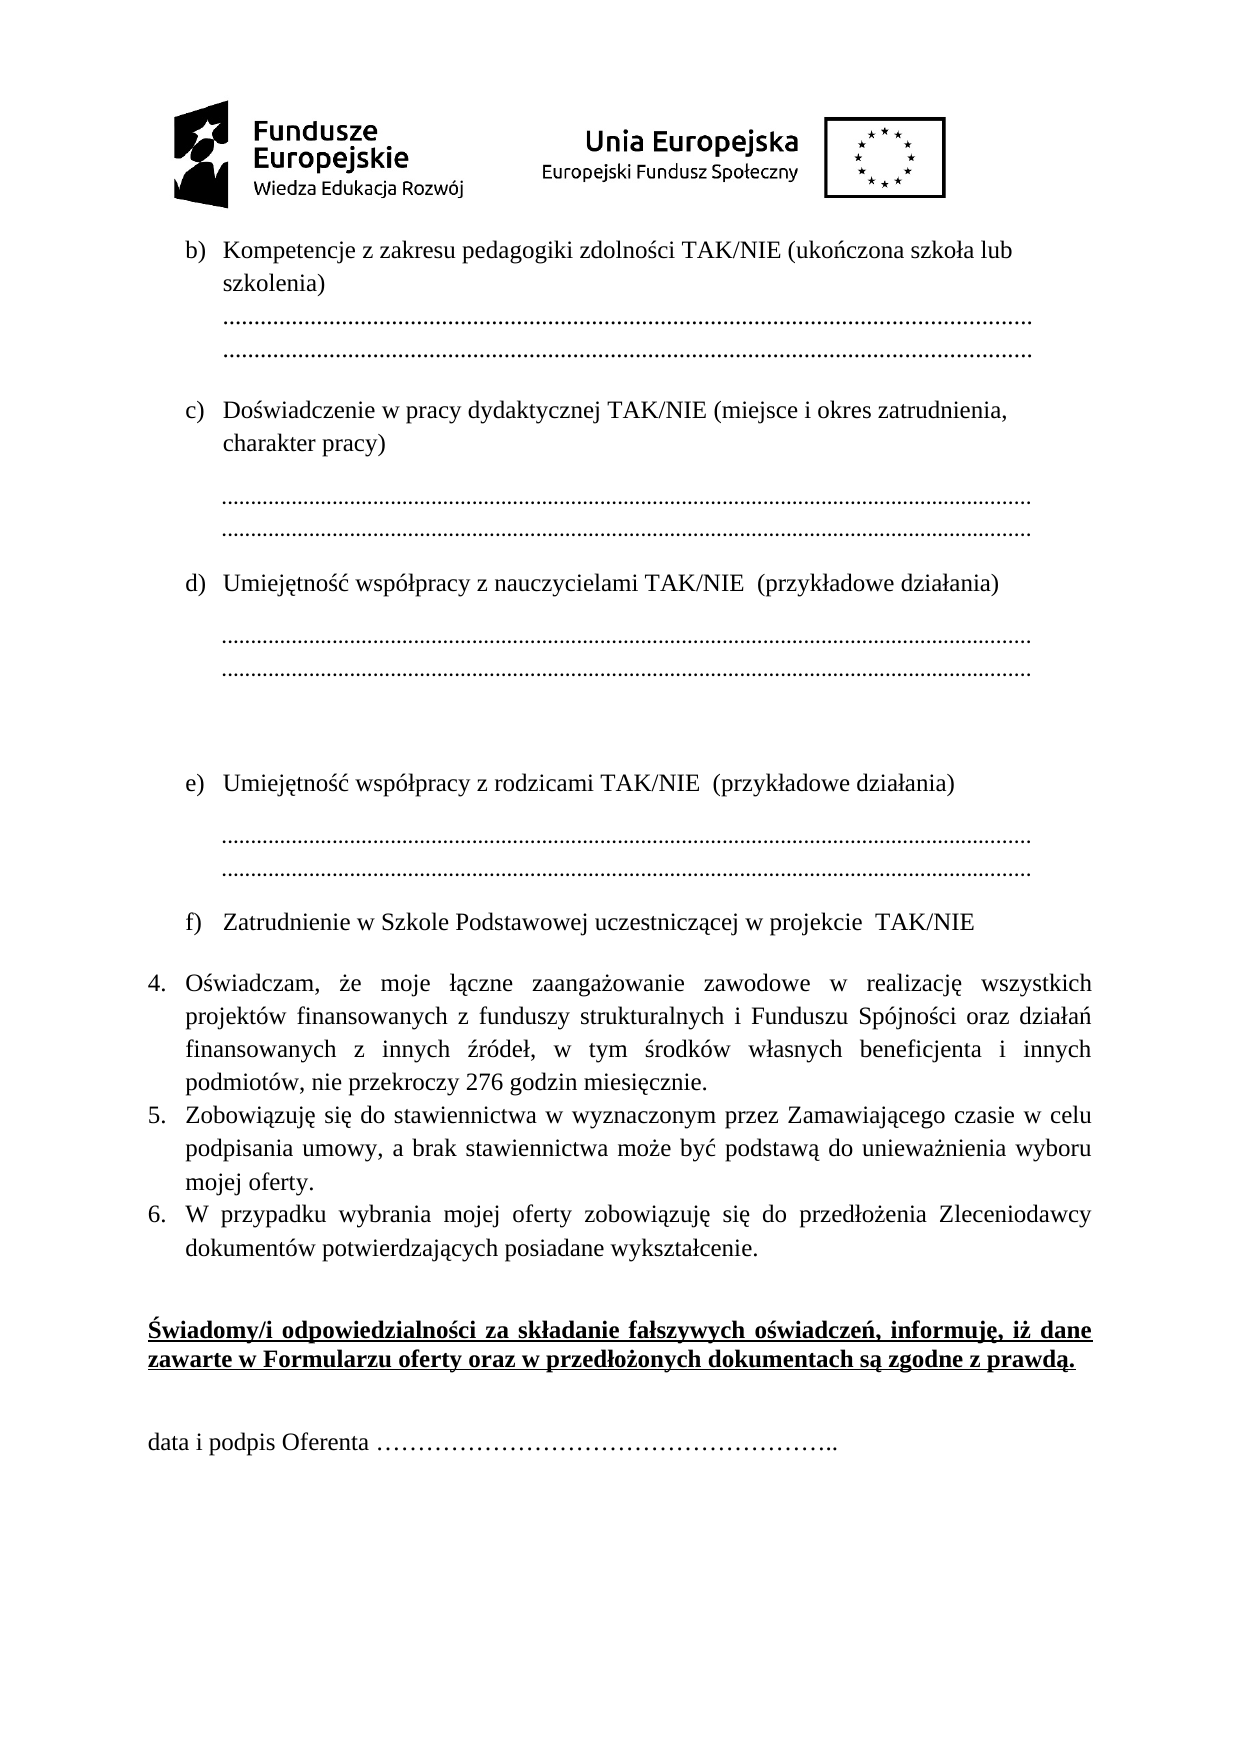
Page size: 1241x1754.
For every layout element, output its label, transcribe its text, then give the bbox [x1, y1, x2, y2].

list W przypadku wybrania mojej oferty zobowiązuję się do przedłożenia Zleceniodawcy dokumentów potwierdzających posiadane wykształcenie. [148, 1199, 1093, 1261]
list Umiejętność współpracy z nauczycielami TAK/NIE (przykładowe działania) [185, 568, 1093, 596]
text Świadomy/i odpowiedzialności za składanie fałszywych oświadczeń, informuję, iż dane zawarte w Formularzu oferty oraz w przedłożonych dokumentach są zgodne z prawdą. [148, 1315, 1093, 1340]
text data i podpis Oferenta ……………………………………………….. [148, 1427, 1093, 1455]
picture [147, 73, 972, 235]
list Kompetencje z zakresu pedagogiki zdolności TAK/NIE (ukończona szkoła lub szkolenia) [185, 235, 1093, 296]
list Zatrudnienie w Szkole Podstawowej uczestniczącej w projekcie TAK/NIE [185, 907, 1093, 935]
list Oświadczam, że moje łączne zaangażowanie zawodowe w realizację wszystkich projektów finansowanych z funduszy strukturalnych i Funduszu Spójności oraz działań finansowanych z innych źródeł, w tym środków własnych beneficjenta i innych podmiotów, nie przekroczy 276 godzin miesięcznie. [148, 968, 1093, 1096]
list Doświadczenie w pracy dydaktycznej TAK/NIE (miejsce i okres zatrudnienia, charakter pracy) [185, 396, 1093, 457]
text Świadomy/i odpowiedzialności za składanie fałszywych oświadczeń, informuję, iż dane zawarte w Formularzu oferty oraz w przedłożonych dokumentach są zgodne z prawdą. [148, 1342, 1093, 1373]
list Zobowiązuję się do stawiennictwa w wyznaczonym przez Zamawiającego czasie w celu podpisania umowy, a brak stawiennictwa może być podstawą do unieważnienia wyboru mojej oferty. [148, 1101, 1093, 1195]
list Umiejętność współpracy z rodzicami TAK/NIE (przykładowe działania) [185, 768, 1093, 796]
